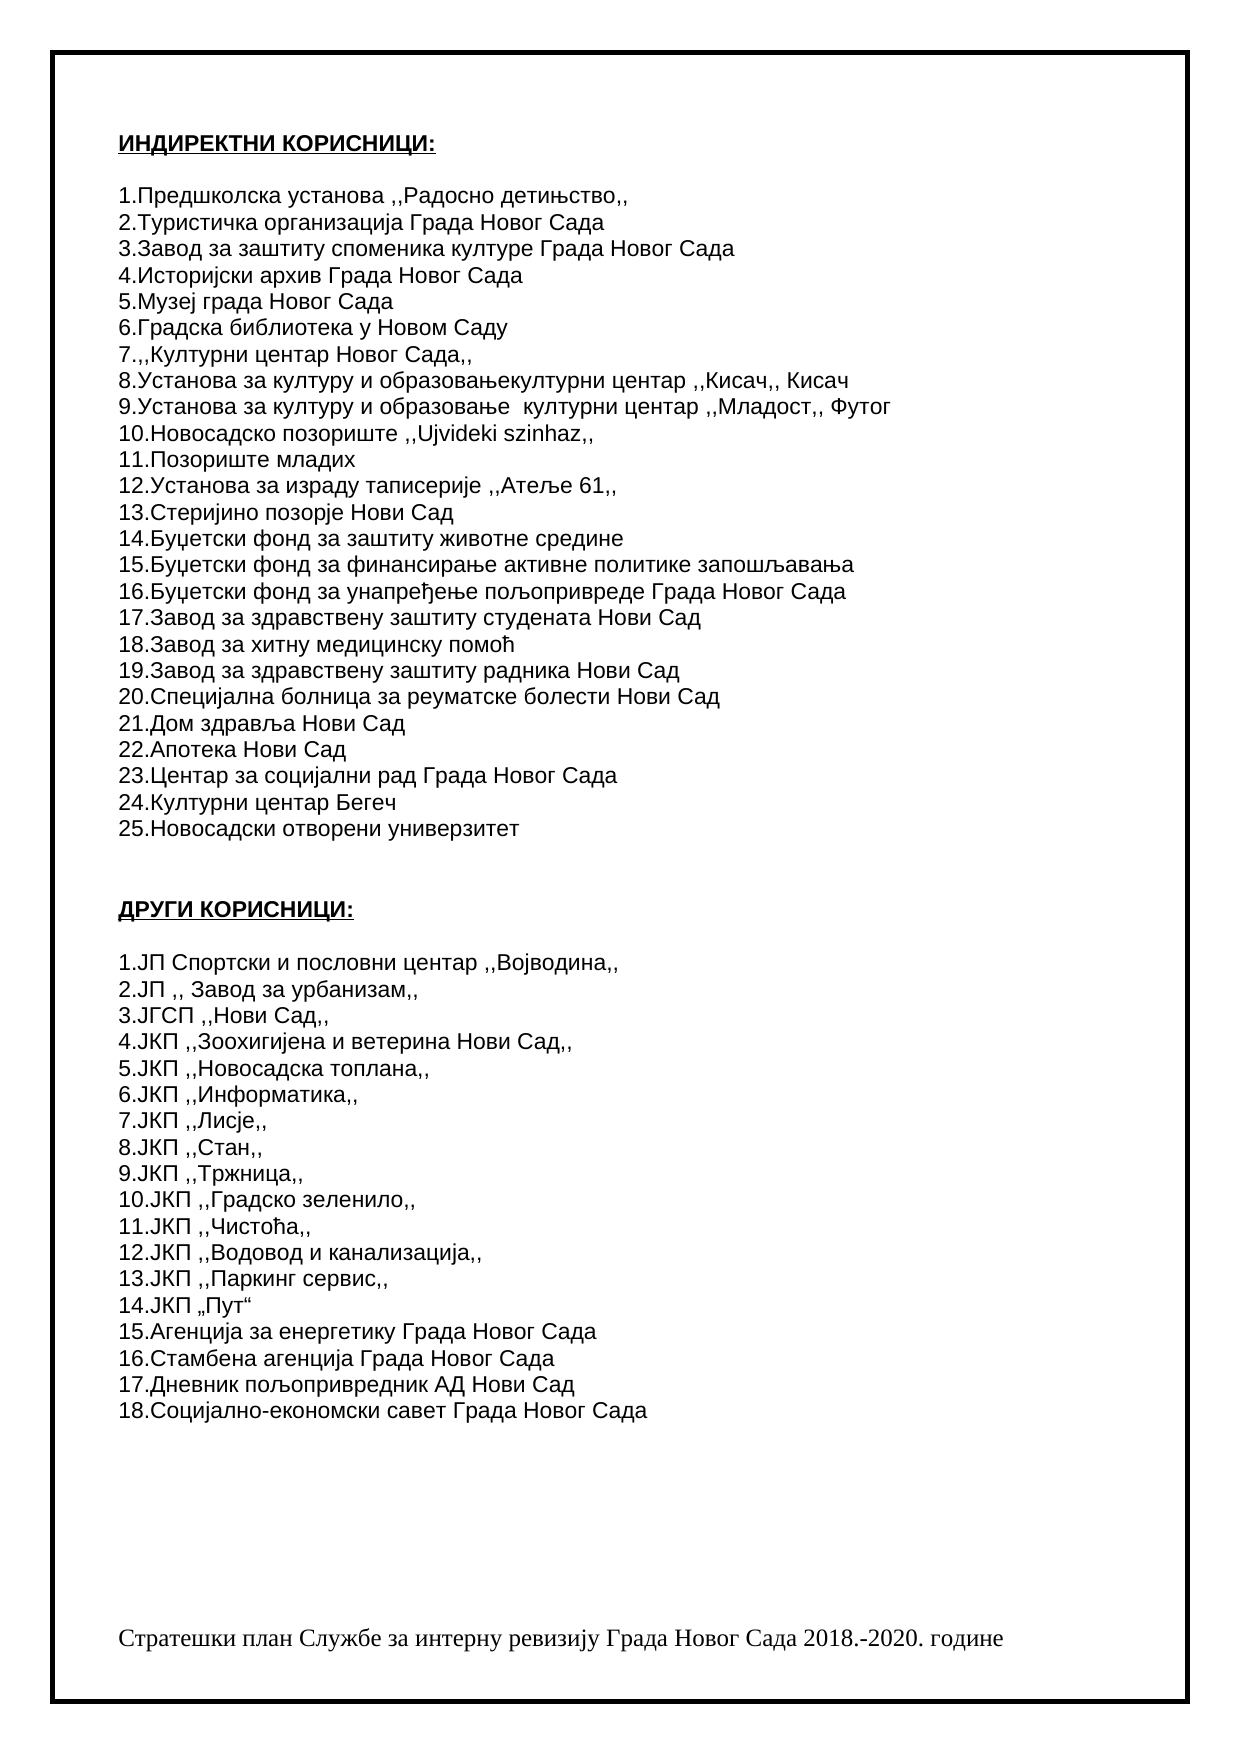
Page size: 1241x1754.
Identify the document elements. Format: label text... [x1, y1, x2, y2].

text 3.Завод за заштиту споменика културе Града Новог Сада [118, 235, 1122, 262]
text 9.Установа за културу и образовање културни центар ,,Младост,, Футог [118, 393, 1122, 420]
text 2.Туристичка организација Града Новог Сада [118, 209, 1122, 235]
text 7.ЈКП ,,Лисје,, [118, 1107, 1122, 1134]
text 5.Музеј града Новог Сада [118, 288, 1122, 314]
text 4.ЈКП ,,Зоохигијена и ветерина Нови Сад,, [118, 1028, 1122, 1054]
text 9.ЈКП ,,Тржница,, [118, 1160, 1122, 1186]
text 6.ЈКП ,,Информатика,, [118, 1081, 1122, 1107]
text 19.Завод за здравствену заштиту радника Нови Сад [118, 657, 1122, 683]
text 22.Апотека Нови Сад [118, 736, 1122, 762]
text 15.Буџетски фонд за финансирање активне политике запошљавања [118, 551, 1122, 578]
text 1.ЈП Спортски и пословни центар ,,Војводина,, [118, 949, 1122, 976]
text 18.Завод за хитну медицинску помоћ [118, 631, 1122, 657]
text 5.ЈКП ,,Новосадска топлана,, [118, 1054, 1122, 1081]
text 14.ЈКП „Пут“ [118, 1292, 1122, 1318]
text 16.Стамбена агенција Града Новог Сада [118, 1344, 1122, 1371]
text 10.ЈКП ,,Градско зеленило,, [118, 1186, 1122, 1213]
text 3.ЈГСП ,,Нови Сад,, [118, 1002, 1122, 1028]
text 20.Специјална болница за реуматске болести Нови Сад [118, 683, 1122, 709]
text 11.ЈКП ,,Чистоћа,, [118, 1213, 1122, 1239]
text 17.Завод за здравствену заштиту студената Нови Сад [118, 604, 1122, 631]
text 18.Социјално-економски савет Града Новог Сада [118, 1397, 1122, 1423]
text 14.Буџетски фонд за заштиту животне средине [118, 525, 1122, 551]
text 13.ЈКП ,,Паркинг сервис,, [118, 1265, 1122, 1292]
text 15.Агенција за енергетику Града Новог Сада [118, 1318, 1122, 1344]
text 12.Установа за израду таписерије ,,Атеље 61,, [118, 472, 1122, 499]
text 7.,,Културни центар Новог Сада,, [118, 341, 1122, 367]
text 21.Дом здравља Нови Сад [118, 709, 1122, 736]
text 6.Градска библиотека у Новом Саду [118, 314, 1122, 341]
text 23.Центар за социјални рад Града Новог Сада [118, 762, 1122, 789]
text 24.Културни центар Бегеч [118, 789, 1122, 815]
text 13.Стеријино позорје Нови Сад [118, 499, 1122, 525]
text ИНДИРЕКТНИ КОРИСНИЦИ: [118, 130, 1122, 156]
text 12.ЈКП ,,Водовод и канализација,, [118, 1239, 1122, 1265]
text 10.Новосадско позориште ,,Ujvideki szinhaz,, [118, 420, 1122, 446]
text 8.ЈКП ,,Стан,, [118, 1134, 1122, 1160]
text 2.ЈП ,, Завод за урбанизам,, [118, 976, 1122, 1002]
text 11.Позориште младих [118, 446, 1122, 472]
text 4.Историјски архив Града Новог Сада [118, 262, 1122, 288]
text 16.Буџетски фонд за унапређење пољопривреде Града Новог Сада [118, 578, 1122, 604]
text 17.Дневник пољопривредник АД Нови Сад [118, 1371, 1122, 1397]
text 8.Установа за културу и образовањекултурни центар ,,Кисач,, Кисач [118, 367, 1122, 393]
text ДРУГИ КОРИСНИЦИ: [118, 896, 1122, 923]
text 25.Новосадски отворени универзитет [118, 815, 1122, 841]
text 1.Предшколска установа ,,Радосно детињство,, [118, 182, 1122, 209]
